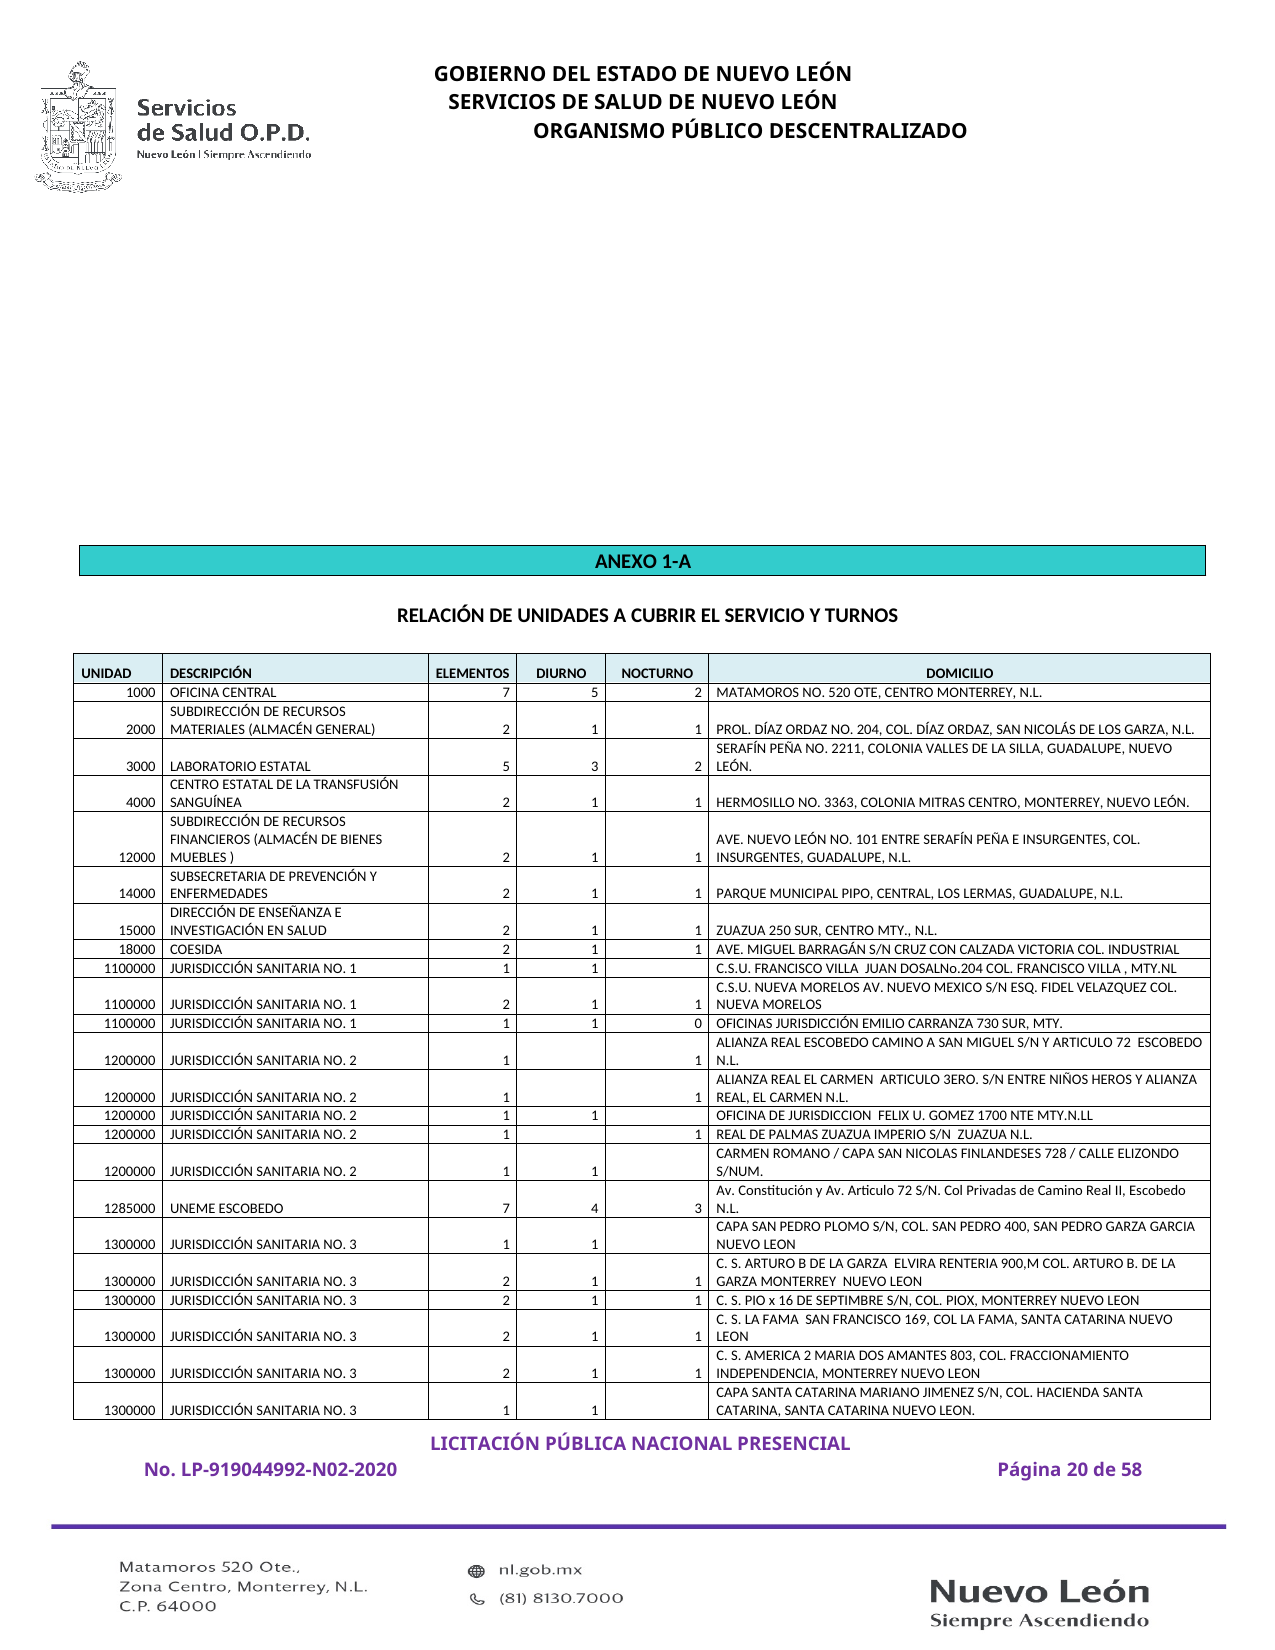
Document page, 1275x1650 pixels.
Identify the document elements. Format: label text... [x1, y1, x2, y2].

table_cell AVE. NUEVO LEÓN NO. 101 ENTRE SERAFÍN PEÑA E INSURGENTES, COL. INSURGENTES, GUADALUPE, N.L. [709, 812, 1210, 866]
table_cell JURISDICCIÓN SANITARIA NO. 2 [163, 1070, 428, 1106]
table_header ELEMENTOS [429, 654, 516, 682]
table_cell JURISDICCIÓN SANITARIA NO. 1 [163, 959, 428, 977]
table_cell 1 [517, 1310, 605, 1346]
table_cell 3 [606, 1181, 708, 1217]
table_cell 1100000 [74, 1015, 162, 1032]
table_cell 15000 [74, 904, 162, 939]
table_cell 1 [517, 1218, 605, 1253]
table_cell 1 [606, 776, 708, 811]
table_cell SUBDIRECCIÓN DE RECURSOS MATERIALES (ALMACÉN GENERAL) [163, 702, 428, 738]
table_cell AVE. MIGUEL BARRAGÁN S/N CRUZ CON CALZADA VICTORIA COL. INDUSTRIAL [709, 940, 1210, 958]
table_cell 1 [606, 1254, 708, 1290]
table_cell [606, 959, 708, 977]
table_cell 1300000 [74, 1218, 162, 1253]
table_cell 1 [429, 1070, 516, 1106]
table_cell 1200000 [74, 1144, 162, 1180]
table_cell C.S.U. FRANCISCO VILLA JUAN DOSALNo.204 COL. FRANCISCO VILLA , MTY.NL [709, 959, 1210, 977]
table_cell LABORATORIO ESTATAL [163, 739, 428, 774]
table_cell 1 [517, 776, 605, 811]
table_cell [606, 1383, 708, 1419]
table_cell 2 [429, 1347, 516, 1382]
table_cell 1 [517, 904, 605, 939]
table_cell JURISDICCIÓN SANITARIA NO. 1 [163, 978, 428, 1013]
table_cell 14000 [74, 867, 162, 902]
table_cell 1 [517, 1383, 605, 1419]
table_cell 1 [606, 1347, 708, 1382]
table_cell REAL DE PALMAS ZUAZUA IMPERIO S/N ZUAZUA N.L. [709, 1126, 1210, 1143]
table_cell UNEME ESCOBEDO [163, 1181, 428, 1217]
table_cell 1200000 [74, 1070, 162, 1106]
table_cell 1 [429, 1107, 516, 1124]
table_cell CAPA SAN PEDRO PLOMO S/N, COL. SAN PEDRO 400, SAN PEDRO GARZA GARCIA NUEVO LEON [709, 1218, 1210, 1253]
table_cell 1 [429, 1015, 516, 1032]
table_cell 1 [606, 940, 708, 958]
table_cell 1 [517, 702, 605, 738]
table_cell JURISDICCIÓN SANITARIA NO. 2 [163, 1033, 428, 1069]
table_cell 1000 [74, 684, 162, 701]
table_cell 1300000 [74, 1310, 162, 1346]
text ANEXO 1-A [80, 546, 1205, 575]
table_cell JURISDICCIÓN SANITARIA NO. 3 [163, 1218, 428, 1253]
table_cell 1 [517, 1144, 605, 1180]
table_cell 1 [606, 1291, 708, 1309]
table_cell 1 [517, 978, 605, 1013]
table_cell JURISDICCIÓN SANITARIA NO. 3 [163, 1310, 428, 1346]
table_cell 5 [429, 739, 516, 774]
table_cell C. S. LA FAMA SAN FRANCISCO 169, COL LA FAMA, SANTA CATARINA NUEVO LEON [709, 1310, 1210, 1346]
table_cell SERAFÍN PEÑA NO. 2211, COLONIA VALLES DE LA SILLA, GUADALUPE, NUEVO LEÓN. [709, 739, 1210, 774]
table_cell OFICINA CENTRAL [163, 684, 428, 701]
table_cell C.S.U. NUEVA MORELOS AV. NUEVO MEXICO S/N ESQ. FIDEL VELAZQUEZ COL. NUEVA MORELOS [709, 978, 1210, 1013]
table_cell SUBSECRETARIA DE PREVENCIÓN Y ENFERMEDADES [163, 867, 428, 902]
table_cell [606, 1218, 708, 1253]
table_cell 1 [517, 1254, 605, 1290]
table_cell JURISDICCIÓN SANITARIA NO. 2 [163, 1126, 428, 1143]
table_cell 2 [429, 1254, 516, 1290]
table_cell CARMEN ROMANO / CAPA SAN NICOLAS FINLANDESES 728 / CALLE ELIZONDO S/NUM. [709, 1144, 1210, 1180]
table_cell CENTRO ESTATAL DE LA TRANSFUSIÓN SANGUÍNEA [163, 776, 428, 811]
table_cell JURISDICCIÓN SANITARIA NO. 2 [163, 1144, 428, 1180]
table_cell 2 [429, 904, 516, 939]
table_cell 1 [517, 1107, 605, 1124]
table_cell 3 [517, 739, 605, 774]
table_cell 7 [429, 1181, 516, 1217]
table_cell 1 [429, 1383, 516, 1419]
table_cell 2 [429, 702, 516, 738]
table_cell 2 [606, 739, 708, 774]
table_cell HERMOSILLO NO. 3363, COLONIA MITRAS CENTRO, MONTERREY, NUEVO LEÓN. [709, 776, 1210, 811]
table_cell JURISDICCIÓN SANITARIA NO. 2 [163, 1107, 428, 1124]
table_cell 1 [429, 959, 516, 977]
table_cell 1 [606, 1070, 708, 1106]
table_cell 2 [429, 776, 516, 811]
table_cell 1285000 [74, 1181, 162, 1217]
table_cell 1 [429, 1144, 516, 1180]
table_cell 0 [606, 1015, 708, 1032]
table_cell 1 [606, 904, 708, 939]
table_header NOCTURNO [606, 654, 708, 682]
table_cell JURISDICCIÓN SANITARIA NO. 1 [163, 1015, 428, 1032]
table_cell JURISDICCIÓN SANITARIA NO. 3 [163, 1383, 428, 1419]
table_cell PROL. DÍAZ ORDAZ NO. 204, COL. DÍAZ ORDAZ, SAN NICOLÁS DE LOS GARZA, N.L. [709, 702, 1210, 738]
table_header UNIDAD [74, 654, 162, 682]
table_cell 3000 [74, 739, 162, 774]
table_cell 12000 [74, 812, 162, 866]
table_cell Av. Constitución y Av. Articulo 72 S/N. Col Privadas de Camino Real II, Escobedo N.L. [709, 1181, 1210, 1217]
table_header DOMICILIO [709, 654, 1210, 682]
table_cell 1 [429, 1218, 516, 1253]
table_cell 1 [517, 867, 605, 902]
table_cell 1 [606, 978, 708, 1013]
table_cell 18000 [74, 940, 162, 958]
table_cell 1300000 [74, 1383, 162, 1419]
table_cell 1200000 [74, 1033, 162, 1069]
table_cell 1200000 [74, 1107, 162, 1124]
table_cell 2 [429, 940, 516, 958]
table_cell 1300000 [74, 1291, 162, 1309]
table_cell 1300000 [74, 1254, 162, 1290]
table_cell 1 [606, 1310, 708, 1346]
table_cell 2 [606, 684, 708, 701]
table_cell 1 [517, 1347, 605, 1382]
table_cell [606, 1107, 708, 1124]
table_cell 1 [517, 940, 605, 958]
table_cell 1 [606, 812, 708, 866]
table_cell C. S. AMERICA 2 MARIA DOS AMANTES 803, COL. FRACCIONAMIENTO INDEPENDENCIA, MONTERREY NUEVO LEON [709, 1347, 1210, 1382]
table_cell PARQUE MUNICIPAL PIPO, CENTRAL, LOS LERMAS, GUADALUPE, N.L. [709, 867, 1210, 902]
table_cell JURISDICCIÓN SANITARIA NO. 3 [163, 1254, 428, 1290]
table_cell C. S. ARTURO B DE LA GARZA ELVIRA RENTERIA 900,M COL. ARTURO B. DE LA GARZA MONTERREY NUEVO LEON [709, 1254, 1210, 1290]
table_cell OFICINAS JURISDICCIÓN EMILIO CARRANZA 730 SUR, MTY. [709, 1015, 1210, 1032]
table_cell 4 [517, 1181, 605, 1217]
picture [46, 1519, 1227, 1637]
table_cell DIRECCIÓN DE ENSEÑANZA E INVESTIGACIÓN EN SALUD [163, 904, 428, 939]
table_cell JURISDICCIÓN SANITARIA NO. 3 [163, 1347, 428, 1382]
table_cell 1 [606, 1033, 708, 1069]
table_cell MATAMOROS NO. 520 OTE, CENTRO MONTERREY, N.L. [709, 684, 1210, 701]
table_cell 7 [429, 684, 516, 701]
table_cell 1 [606, 867, 708, 902]
table_cell 4000 [74, 776, 162, 811]
table_cell 1100000 [74, 959, 162, 977]
table_cell 1200000 [74, 1126, 162, 1143]
table_cell 1 [517, 1291, 605, 1309]
table_cell 1 [517, 812, 605, 866]
table_cell [517, 1126, 605, 1143]
table_cell SUBDIRECCIÓN DE RECURSOS FINANCIEROS (ALMACÉN DE BIENES MUEBLES ) [163, 812, 428, 866]
table_cell 2000 [74, 702, 162, 738]
table_cell C. S. PIO x 16 DE SEPTIMBRE S/N, COL. PIOX, MONTERREY NUEVO LEON [709, 1291, 1210, 1309]
text RELACIÓN DE UNIDADES A CUBRIR EL SERVICIO Y TURNOS [89, 602, 1207, 627]
table_cell [517, 1033, 605, 1069]
table_cell OFICINA DE JURISDICCION FELIX U. GOMEZ 1700 NTE MTY.N.LL [709, 1107, 1210, 1124]
table_cell 1 [606, 702, 708, 738]
table_cell ALIANZA REAL ESCOBEDO CAMINO A SAN MIGUEL S/N Y ARTICULO 72 ESCOBEDO N.L. [709, 1033, 1210, 1069]
table_cell 1 [517, 959, 605, 977]
table_cell 5 [517, 684, 605, 701]
table_cell JURISDICCIÓN SANITARIA NO. 3 [163, 1291, 428, 1309]
table_header DIURNO [517, 654, 605, 682]
table_cell 1 [517, 1015, 605, 1032]
table_cell ALIANZA REAL EL CARMEN ARTICULO 3ERO. S/N ENTRE NIÑOS HEROS Y ALIANZA REAL, EL CARMEN N.L. [709, 1070, 1210, 1106]
table_cell 2 [429, 867, 516, 902]
table_cell 1 [429, 1126, 516, 1143]
table_cell 2 [429, 978, 516, 1013]
table_cell CAPA SANTA CATARINA MARIANO JIMENEZ S/N, COL. HACIENDA SANTA CATARINA, SANTA CATARINA NUEVO LEON. [709, 1383, 1210, 1419]
table_cell 2 [429, 1310, 516, 1346]
table_cell 2 [429, 1291, 516, 1309]
table_cell [606, 1144, 708, 1180]
table_cell 1300000 [74, 1347, 162, 1382]
table_cell COESIDA [163, 940, 428, 958]
table_cell 1100000 [74, 978, 162, 1013]
table_cell ZUAZUA 250 SUR, CENTRO MTY., N.L. [709, 904, 1210, 939]
table_cell [517, 1070, 605, 1106]
table_cell 2 [429, 812, 516, 866]
table_cell 1 [606, 1126, 708, 1143]
table_cell 1 [429, 1033, 516, 1069]
table_header DESCRIPCIÓN [163, 654, 428, 682]
picture [0, 4, 346, 249]
